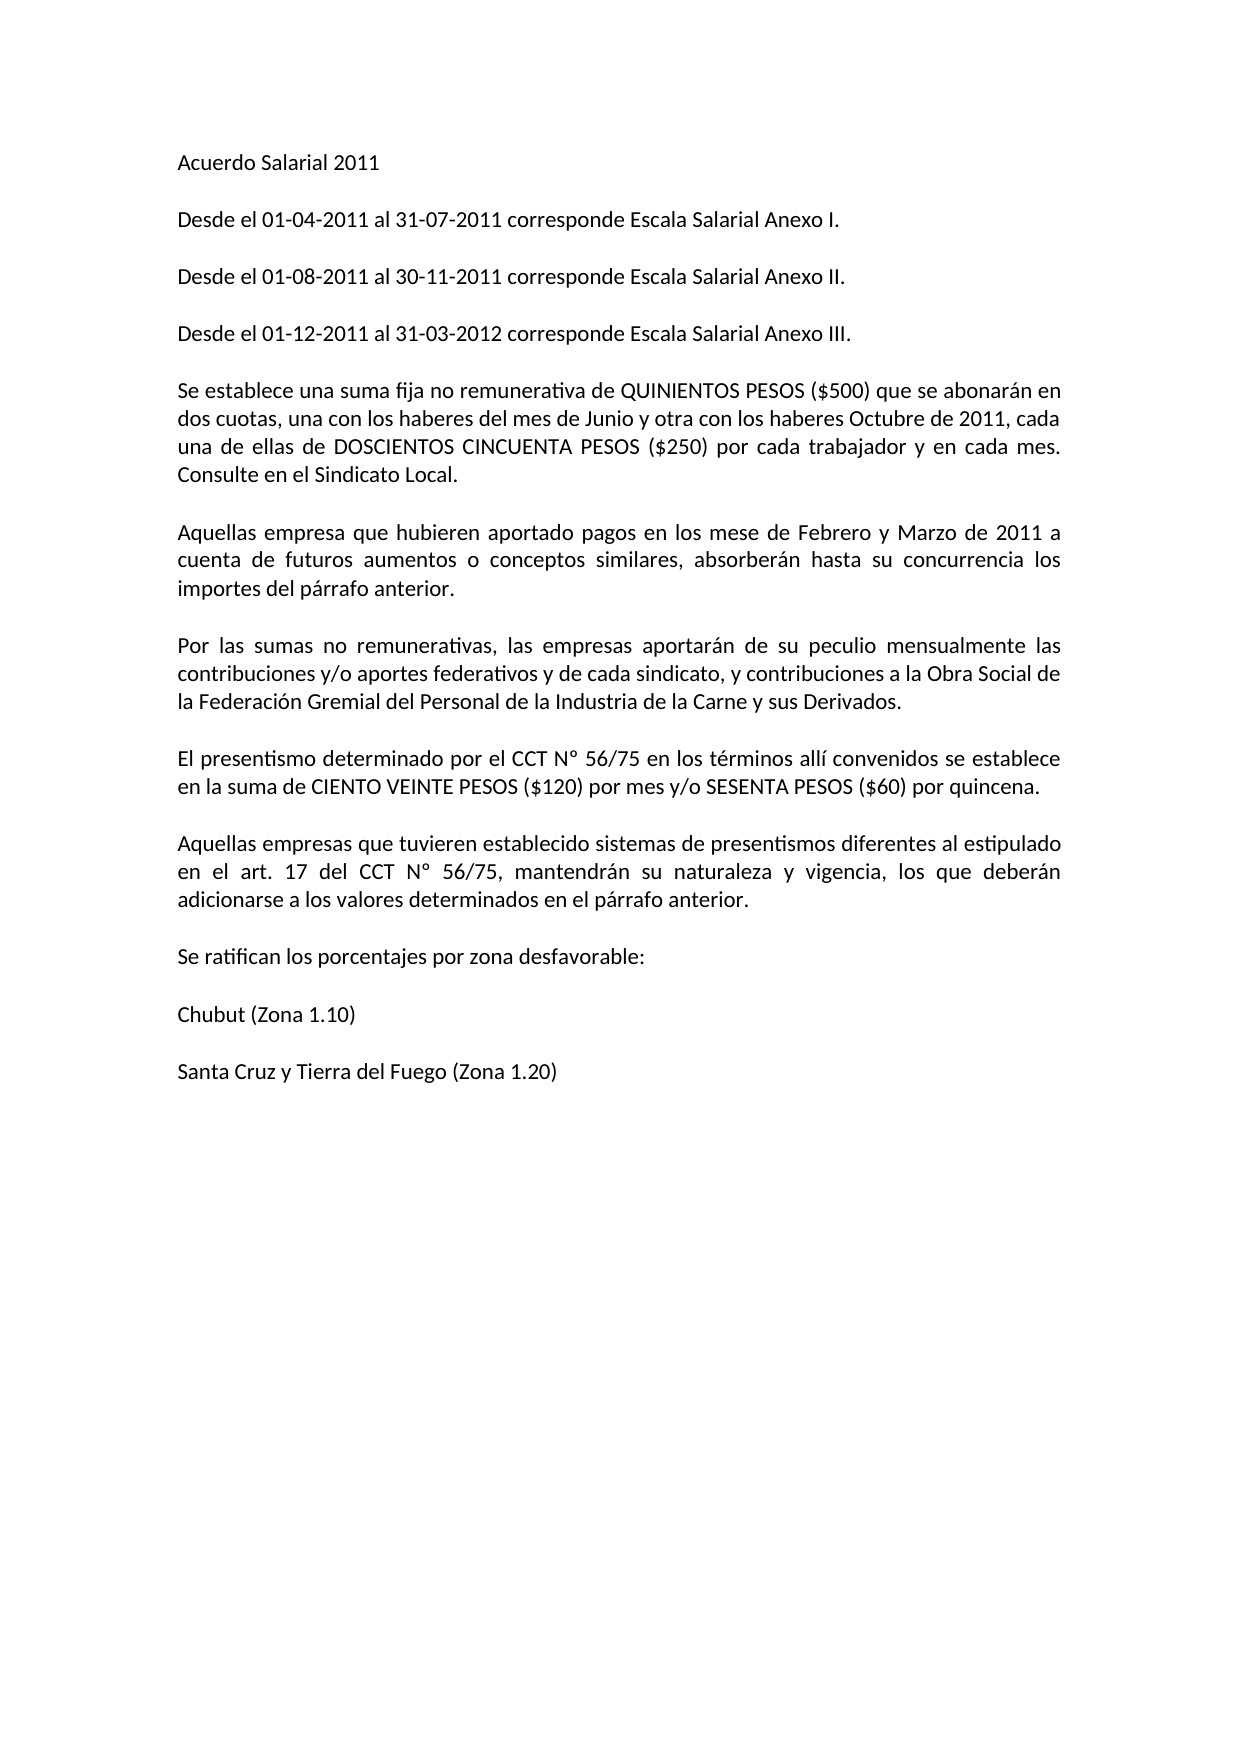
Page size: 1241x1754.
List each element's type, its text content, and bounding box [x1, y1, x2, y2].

text Desde el 01-08-2011 al 30-11-2011 corresponde Escala Salarial Anexo II. [177, 262, 1063, 290]
text Aquellas empresas que tuvieren establecido sistemas de presentismos diferentes al estipulado en el art. 17 del CCT Nº 56/75, mantendrán su naturaleza y vigencia, los que deberán adicionarse a los valores determinados en el párrafo anterior. [177, 829, 1063, 913]
text Chubut (Zona 1.10) [177, 1000, 1063, 1028]
text Desde el 01-12-2011 al 31-03-2012 corresponde Escala Salarial Anexo III. [177, 319, 1063, 347]
text Acuerdo Salarial 2011 [177, 148, 1063, 176]
text El presentismo determinado por el CCT Nº 56/75 en los términos allí convenidos se establece en la suma de CIENTO VEINTE PESOS ($120) por mes y/o SESENTA PESOS ($60) por quincena. [177, 744, 1063, 800]
text Por las sumas no remunerativas, las empresas aportarán de su peculio mensualmente las contribuciones y/o aportes federativos y de cada sindicato, y contribuciones a la Obra Social de la Federación Gremial del Personal de la Industria de la Carne y sus Derivados. [177, 631, 1063, 715]
text Santa Cruz y Tierra del Fuego (Zona 1.20) [177, 1057, 1063, 1085]
text Se ratifican los porcentajes por zona desfavorable: [177, 942, 1063, 971]
text Desde el 01-04-2011 al 31-07-2011 corresponde Escala Salarial Anexo I. [177, 205, 1063, 233]
text Se establece una suma fija no remunerativa de QUINIENTOS PESOS ($500) que se abonarán en dos cuotas, una con los haberes del mes de Junio y otra con los haberes Octubre de 2011, cada una de ellas de DOSCIENTOS CINCUENTA PESOS ($250) por cada trabajador y en cada mes. Consulte en el Sindicato Local. [177, 376, 1063, 488]
text Aquellas empresa que hubieren aportado pagos en los mese de Febrero y Marzo de 2011 a cuenta de futuros aumentos o conceptos similares, absorberán hasta su concurrencia los importes del párrafo anterior. [177, 518, 1063, 602]
